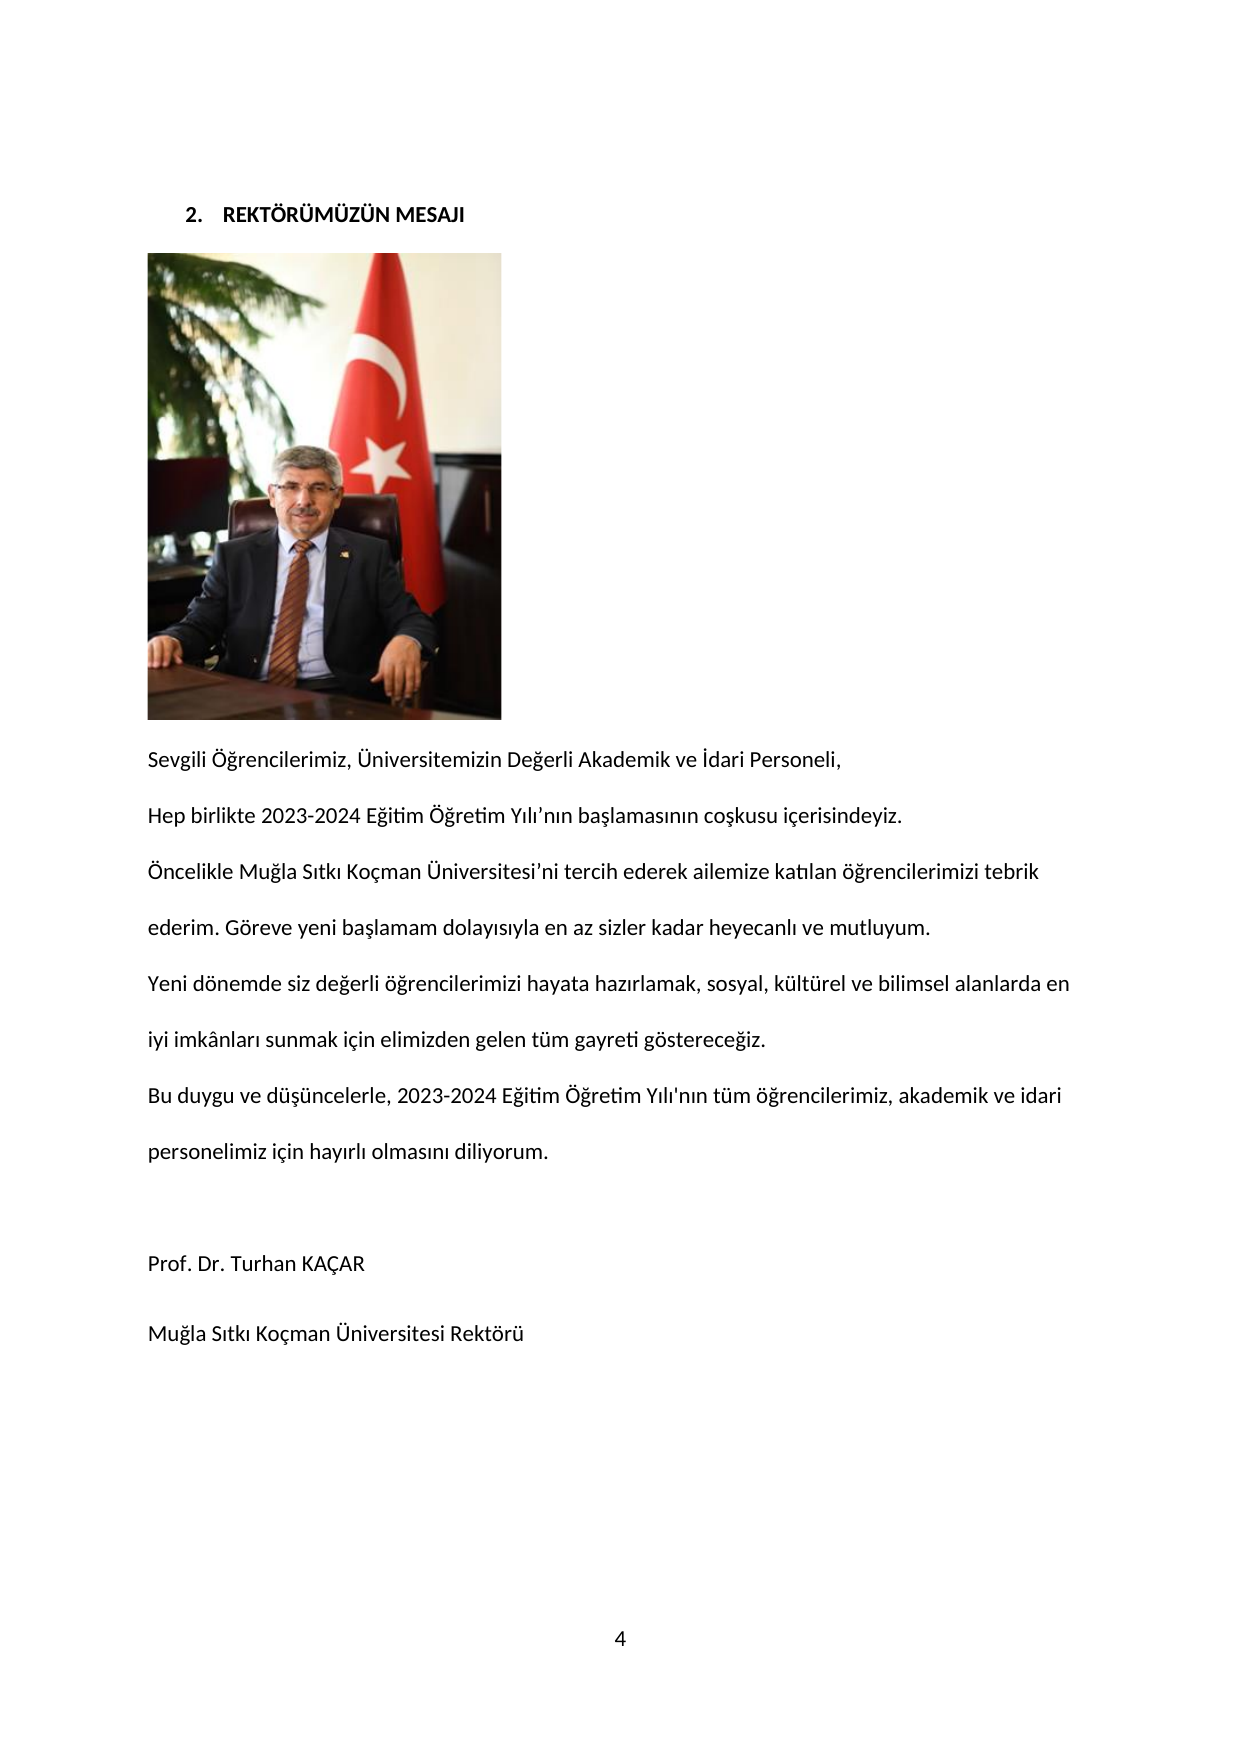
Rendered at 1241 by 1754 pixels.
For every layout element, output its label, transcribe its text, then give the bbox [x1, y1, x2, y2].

list REKTÖRÜMÜZÜN MESAJI [185, 201, 1093, 229]
text Prof. Dr. Turhan KAÇAR [148, 1249, 1093, 1277]
text ederim. Göreve yeni başlamam dolayısıyla en az sizler kadar heyecanlı ve mutluyum. [148, 913, 1093, 941]
text Hep birlikte 2023-2024 Eğitim Öğretim Yılı’nın başlamasının coşkusu içerisindeyiz. [148, 801, 1093, 829]
text Öncelikle Muğla Sıtkı Koçman Üniversitesi’ni tercih ederek ailemize katılan öğrencilerimizi tebrik [148, 857, 1093, 885]
text Bu duygu ve düşüncelerle, 2023-2024 Eğitim Öğretim Yılı'nın tüm öğrencilerimiz, akademik ve idari [148, 1081, 1093, 1109]
text Muğla Sıtkı Koçman Üniversitesi Rektörü [148, 1319, 1093, 1347]
picture [147, 253, 502, 720]
text Sevgili Öğrencilerimiz, Üniversitemizin Değerli Akademik ve İdari Personeli, [148, 745, 1093, 773]
text personelimiz için hayırlı olmasını diliyorum. [148, 1137, 1093, 1165]
text iyi imkânları sunmak için elimizden gelen tüm gayreti göstereceğiz. [148, 1025, 1093, 1053]
text Yeni dönemde siz değerli öğrencilerimizi hayata hazırlamak, sosyal, kültürel ve bilimsel alanlarda en [148, 969, 1093, 997]
